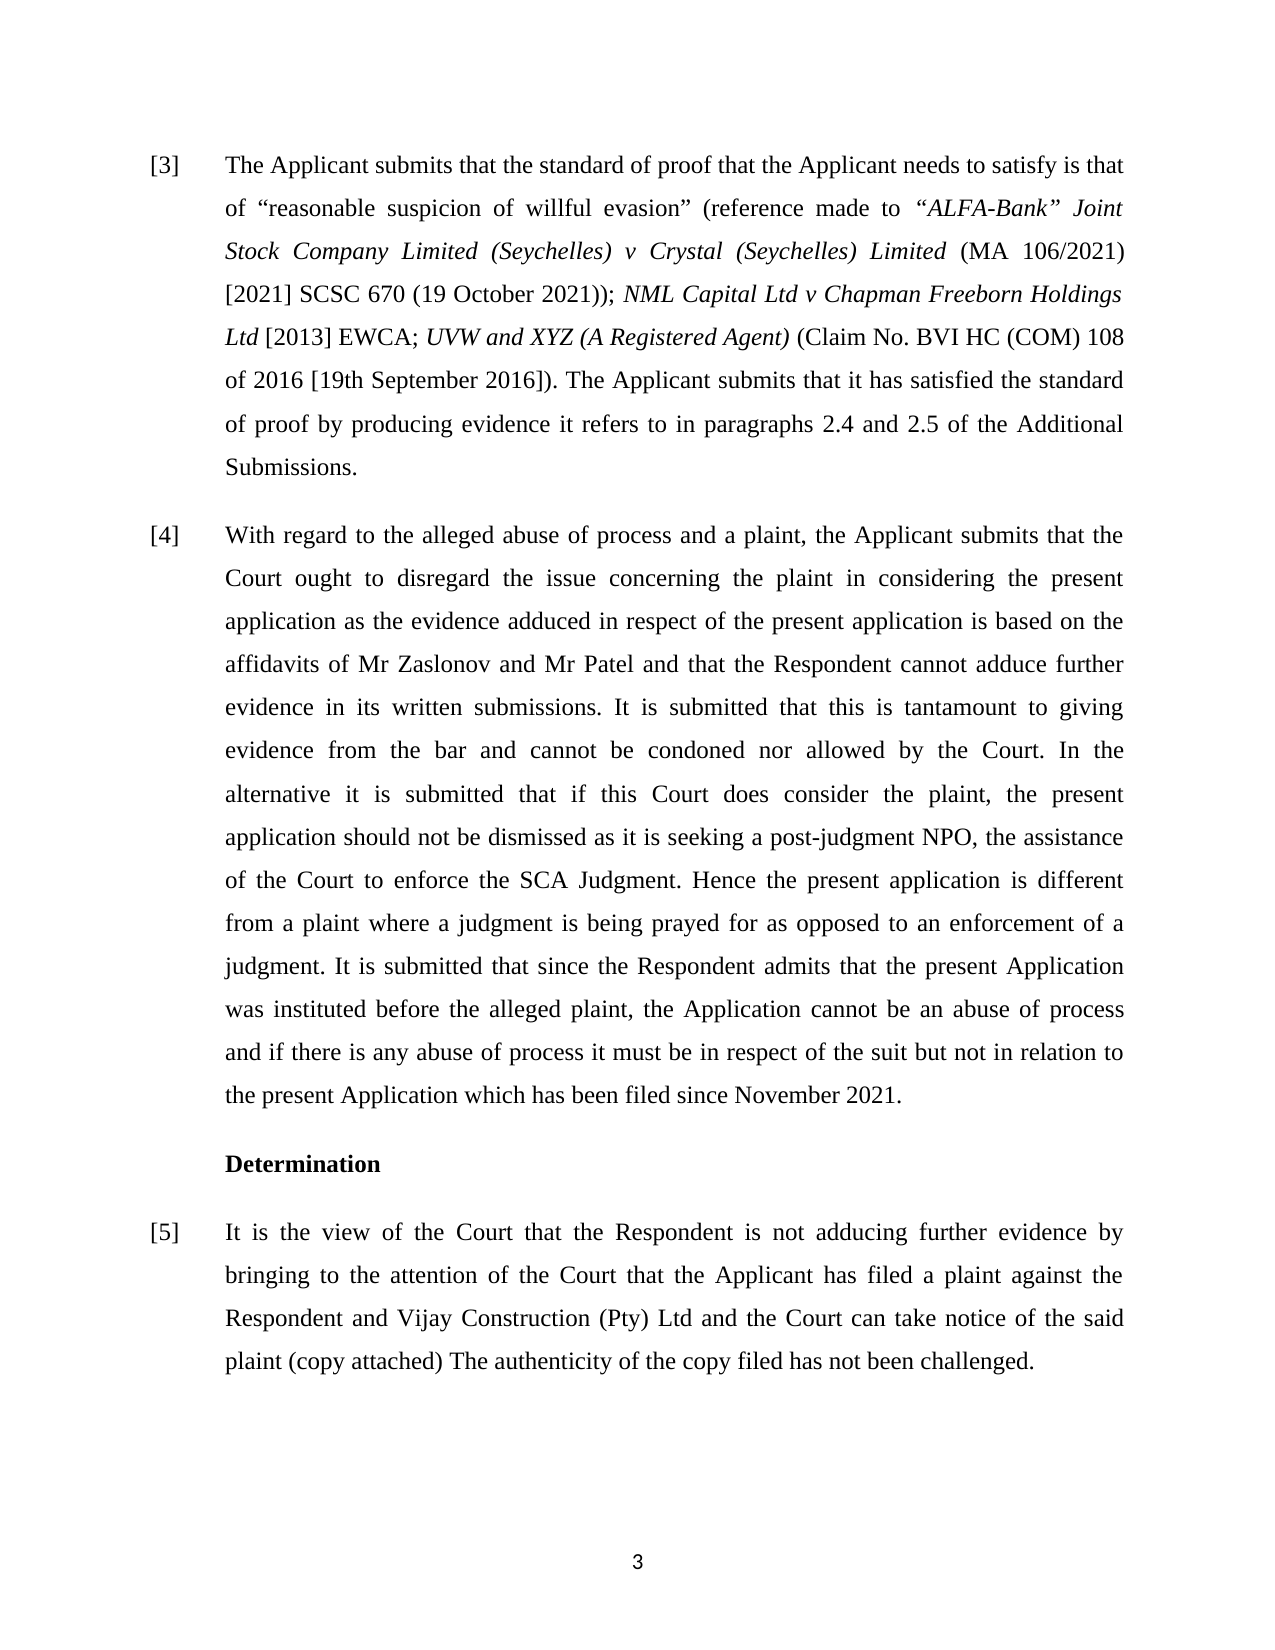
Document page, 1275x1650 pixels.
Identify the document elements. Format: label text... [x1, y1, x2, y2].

list The Applicant submits that the standard of proof that the Applicant needs to satisfy is that of “reasonable suspicion of willful evasion” (reference made to “ALFA-Bank” Joint Stock Company Limited (Seychelles) v Crystal (Seychelles) Limited (MA 106/2021) [2021] SCSC 670 (19 October 2021)); NML Capital Ltd v Chapman Freeborn Holdings Ltd [2013] EWCA; UVW and XYZ (A Registered Agent) (Claim No. BVI HC (COM) 108 of 2016 [19th September 2016]). The Applicant submits that it has satisfied the standard of proof by producing evidence it refers to in paragraphs 2.4 and 2.5 of the Additional Submissions. [150, 150, 1125, 481]
list With regard to the alleged abuse of process and a plaint, the Applicant submits that the Court ought to disregard the issue concerning the plaint in considering the present application as the evidence adduced in respect of the present application is based on the affidavits of Mr Zaslonov and Mr Patel and that the Respondent cannot adduce further evidence in its written submissions. It is submitted that this is tantamount to giving evidence from the bar and cannot be condoned nor allowed by the Court. In the alternative it is submitted that if this Court does consider the plaint, the present application should not be dismissed as it is seeking a post-judgment NPO, the assistance of the Court to enforce the SCA Judgment. Hence the present application is different from a plaint where a judgment is being prayed for as opposed to an enforcement of a judgment. It is submitted that since the Respondent admits that the present Application was instituted before the alleged plaint, the Application cannot be an abuse of process and if there is any abuse of process it must be in respect of the suit but not in relation to the present Application which has been filed since November 2021. [150, 520, 1125, 1109]
text Determination [225, 1149, 1125, 1177]
list It is the view of the Court that the Respondent is not adducing further evidence by bringing to the attention of the Court that the Applicant has filed a plaint against the Respondent and Vijay Construction (Pty) Ltd and the Court can take notice of the said plaint (copy attached) The authenticity of the copy filed has not been challenged. [150, 1217, 1125, 1375]
